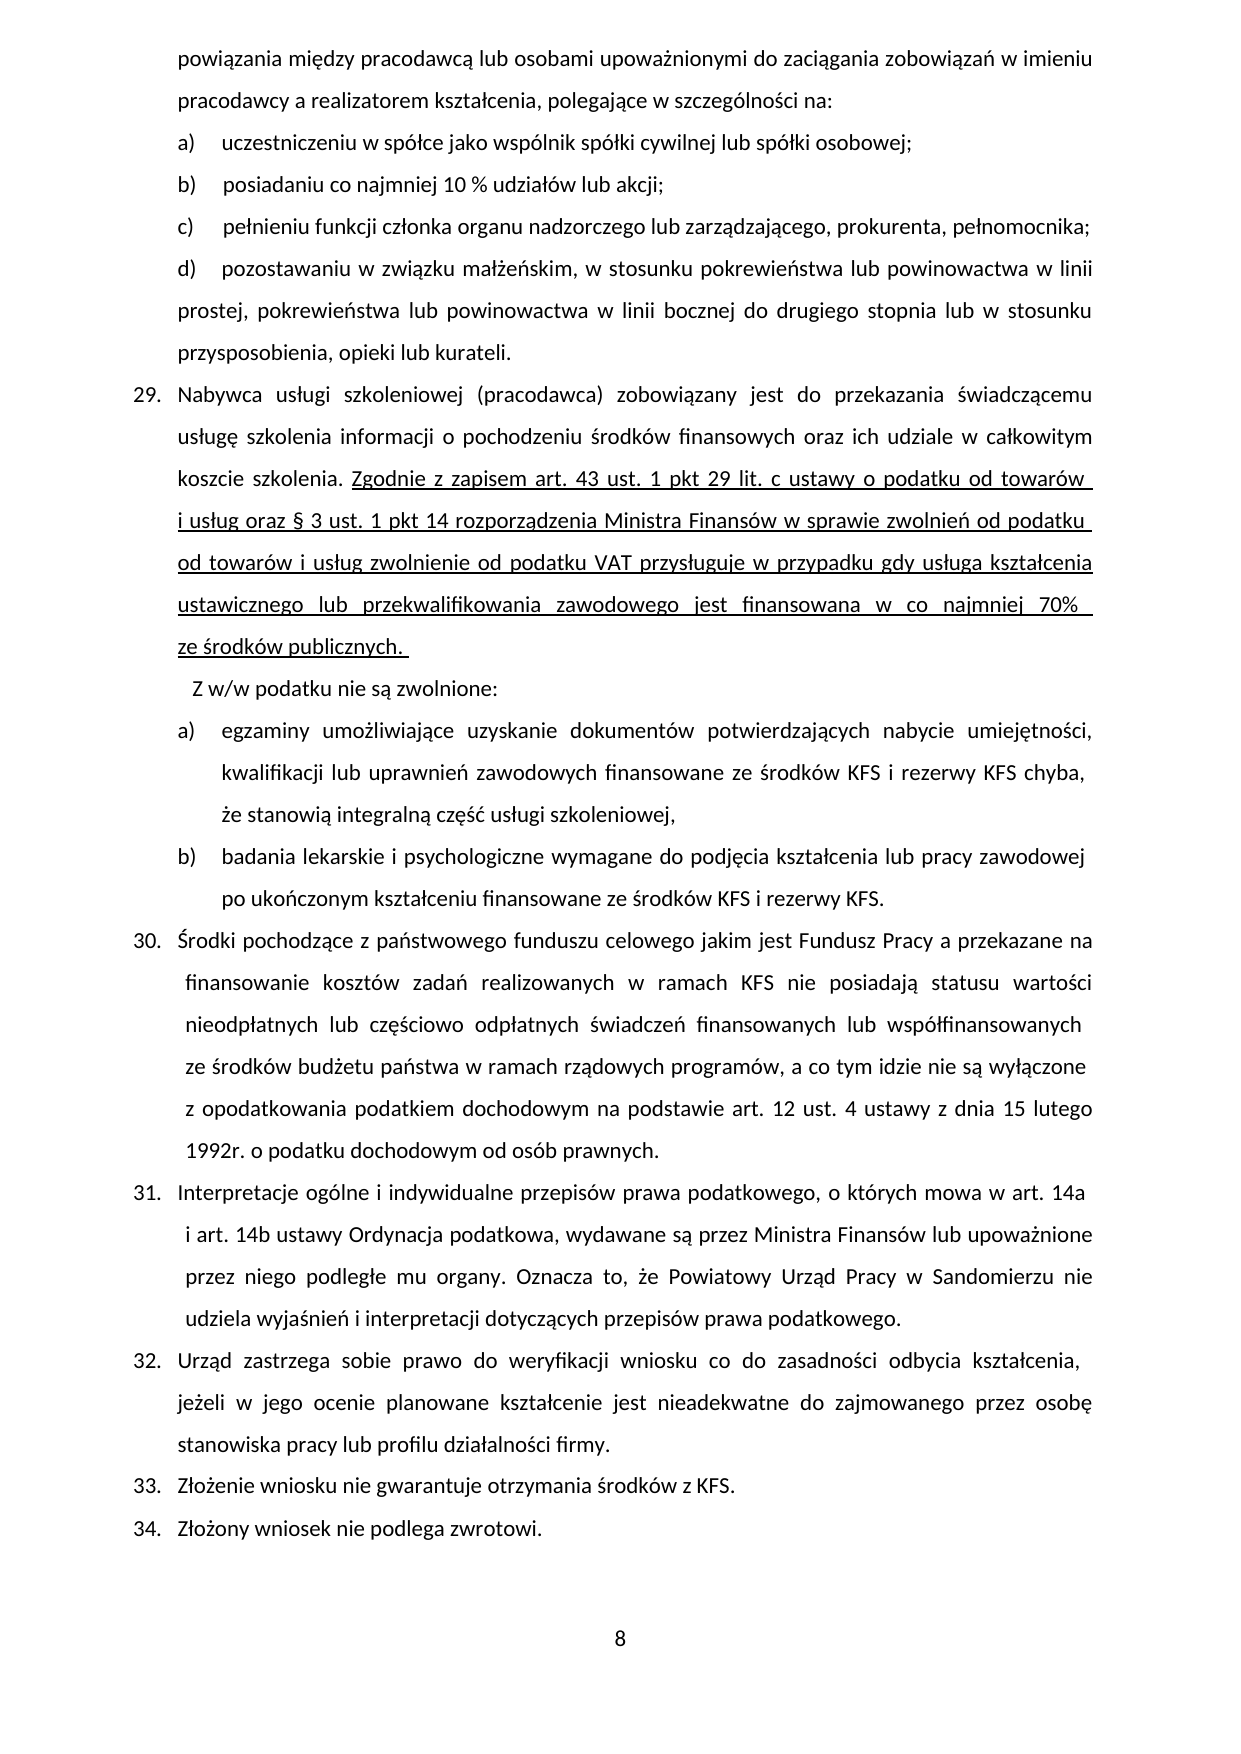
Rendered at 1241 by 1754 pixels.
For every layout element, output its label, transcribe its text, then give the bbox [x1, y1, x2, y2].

list Nabywca usługi szkoleniowej (pracodawca) zobowiązany jest do przekazania świadczącemu usługę szkolenia informacji o pochodzeniu środków finansowych oraz ich udziale w całkowitym koszcie szkolenia. Zgodnie z zapisem art. 43 ust. 1 pkt 29 lit. c ustawy o podatku od towarów i usług oraz § 3 ust. 1 pkt 14 rozporządzenia Ministra Finansów w sprawie zwolnień od podatku od towarów i usług zwolnienie od podatku VAT przysługuje w przypadku gdy usługa kształcenia ustawicznego lub przekwalifikowania zawodowego jest finansowana w co najmniej 70% ze środków publicznych. [133, 380, 1093, 660]
list pełnieniu funkcji członka organu nadzorczego lub zarządzającego, prokurenta, pełnomocnika; [177, 212, 1093, 240]
list egzaminy umożliwiające uzyskanie dokumentów potwierdzających nabycie umiejętności, kwalifikacji lub uprawnień zawodowych finansowane ze środków KFS i rezerwy KFS chyba, że stanowią integralną część usługi szkoleniowej, [177, 716, 1093, 828]
list badania lekarskie i psychologiczne wymagane do podjęcia kształcenia lub pracy zawodowej po ukończonym kształceniu finansowane ze środków KFS i rezerwy KFS. [177, 842, 1093, 912]
list Interpretacje ogólne i indywidualne przepisów prawa podatkowego, o których mowa w art. 14a i art. 14b ustawy Ordynacja podatkowa, wydawane są przez Ministra Finansów lub upoważnione przez niego podległe mu organy. Oznacza to, że Powiatowy Urząd Pracy w Sandomierzu nie udziela wyjaśnień i interpretacji dotyczących przepisów prawa podatkowego. [133, 1178, 1093, 1332]
list Środki pochodzące z państwowego funduszu celowego jakim jest Fundusz Pracy a przekazane na finansowanie kosztów zadań realizowanych w ramach KFS nie posiadają statusu wartości nieodpłatnych lub częściowo odpłatnych świadczeń finansowanych lub współfinansowanych ze środków budżetu państwa w ramach rządowych programów, a co tym idzie nie są wyłączone z opodatkowania podatkiem dochodowym na podstawie art. 12 ust. 4 ustawy z dnia 15 lutego 1992r. o podatku dochodowym od osób prawnych. [133, 926, 1093, 1164]
list Urząd zastrzega sobie prawo do weryfikacji wniosku co do zasadności odbycia kształcenia, jeżeli w jego ocenie planowane kształcenie jest nieadekwatne do zajmowanego przez osobę stanowiska pracy lub profilu działalności firmy. [133, 1346, 1093, 1458]
list Złożenie wniosku nie gwarantuje otrzymania środków z KFS. [133, 1472, 1093, 1500]
list posiadaniu co najmniej 10 % udziałów lub akcji; [177, 170, 1093, 198]
list uczestniczeniu w spółce jako wspólnik spółki cywilnej lub spółki osobowej; [177, 128, 1093, 156]
list Złożony wniosek nie podlega zwrotowi. [133, 1514, 1093, 1542]
list pozostawaniu w związku małżeńskim, w stosunku pokrewieństwa lub powinowactwa w linii prostej, pokrewieństwa lub powinowactwa w linii bocznej do drugiego stopnia lub w stosunku przysposobienia, opieki lub kurateli. [177, 254, 1093, 366]
text Z w/w podatku nie są zwolnione: [177, 674, 1093, 702]
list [133, 44, 1093, 114]
